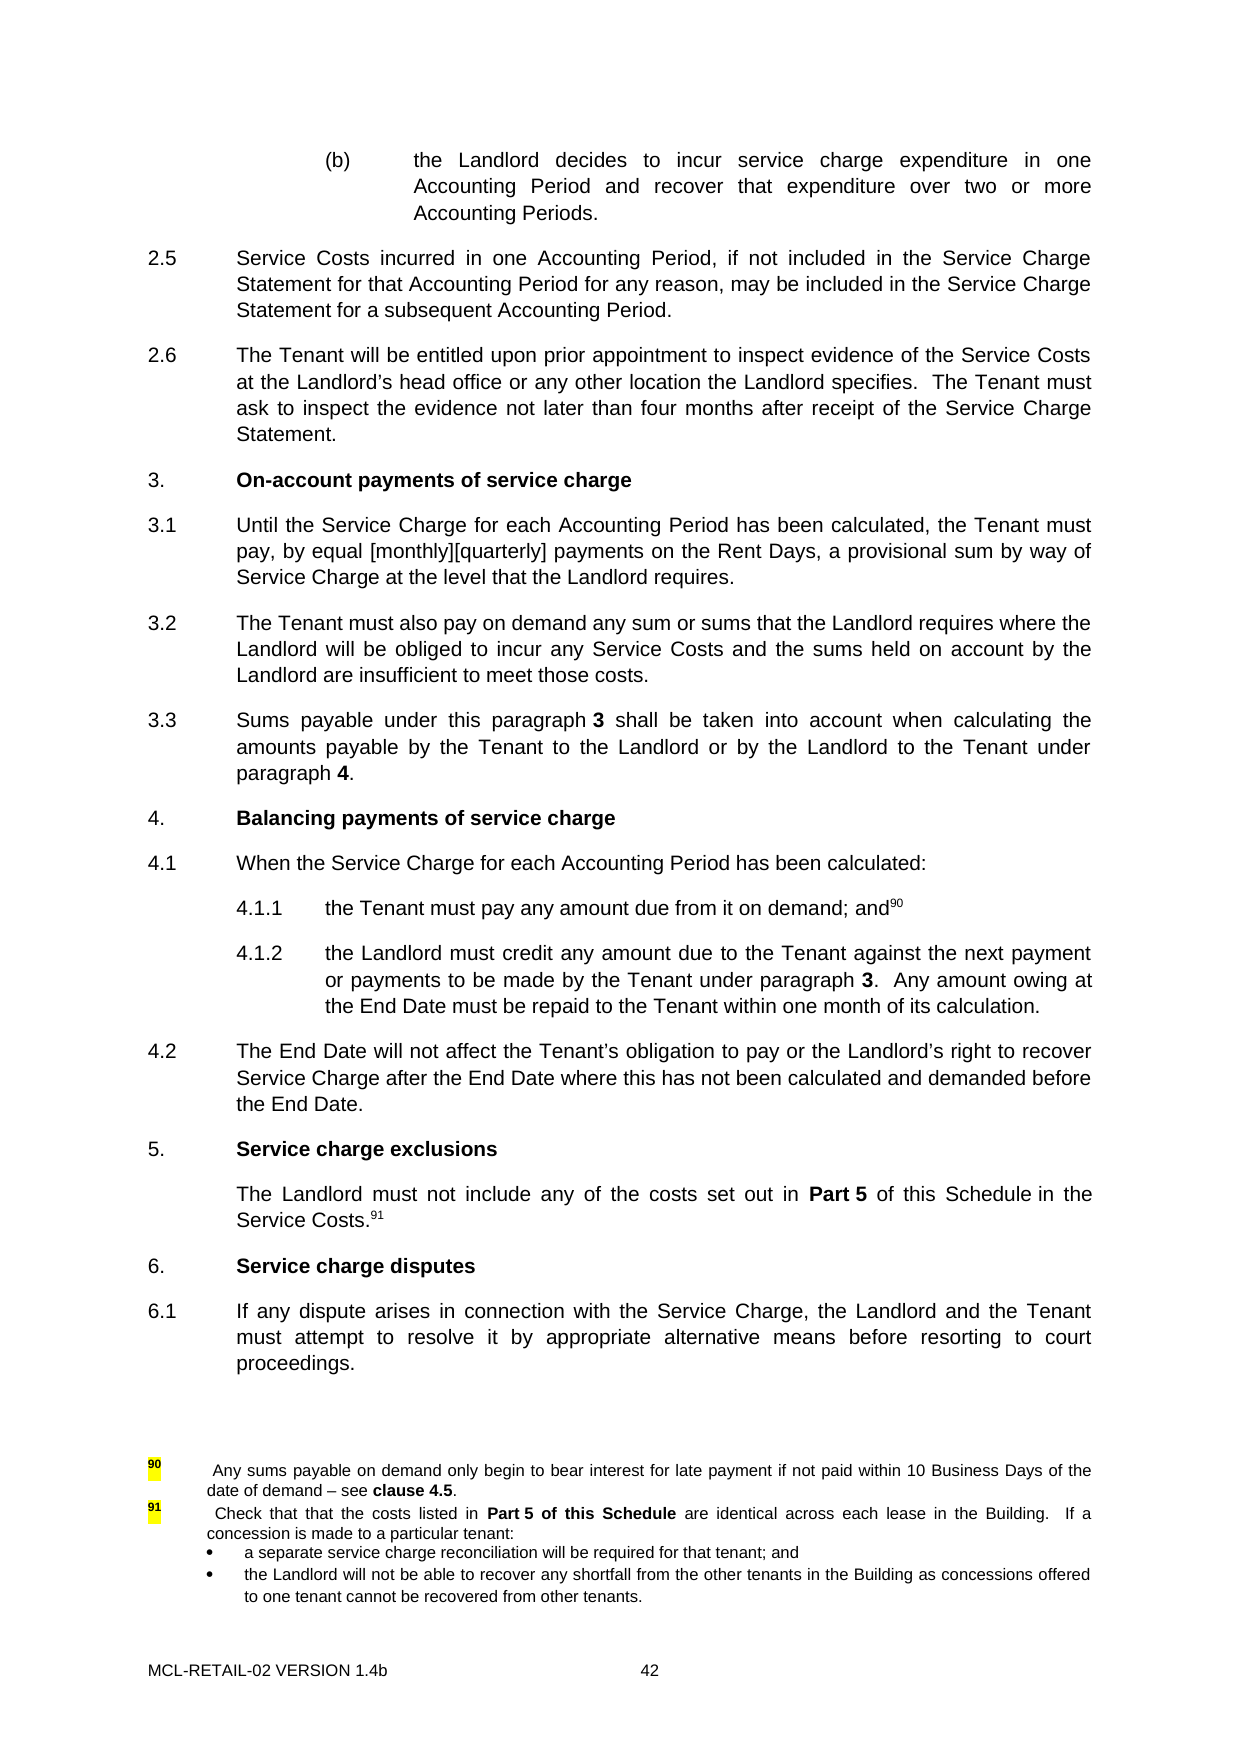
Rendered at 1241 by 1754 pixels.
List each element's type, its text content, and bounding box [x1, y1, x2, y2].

text The Landlord must not include any of the costs set out in Part 5 of this Schedule in the Service Costs. [236, 1182, 1093, 1232]
text The End Date will not affect the Tenant’s obligation to pay or the Landlord’s right to recover Service Charge after the End Date where this has not been calculated and demanded before the End Date. [148, 1039, 1093, 1116]
text On-account payments of service charge [148, 467, 1093, 491]
text the Landlord decides to incur service charge expenditure in one Accounting Period and recover that expenditure over two or more Accounting Periods. [325, 148, 1093, 224]
text Sums payable under this paragraph 3 shall be taken into account when calculating the amounts payable by the Tenant to the Landlord or by the Landlord to the Tenant under paragraph 4. [148, 708, 1093, 785]
text Service charge exclusions [148, 1137, 1093, 1161]
text The Tenant will be entitled upon prior appointment to inspect evidence of the Service Costs at the Landlord’s head office or any other location the Landlord specifies. The Tenant must ask to inspect the evidence not later than four months after receipt of the Service Charge Statement. [148, 343, 1093, 446]
text If any dispute arises in connection with the Service Charge, the Landlord and the Tenant must attempt to resolve it by appropriate alternative means before resorting to court proceedings. [148, 1298, 1093, 1375]
text Service charge disputes [148, 1253, 1093, 1277]
text Until the Service Charge for each Accounting Period has been calculated, the Tenant must pay, by equal [monthly][quarterly] payments on the Rent Days, a provisional sum by way of Service Charge at the level that the Landlord requires. [148, 512, 1093, 589]
text The Tenant must also pay on demand any sum or sums that the Landlord requires where the Landlord will be obliged to incur any Service Costs and the sums held on account by the Landlord are insufficient to meet those costs. [148, 610, 1093, 687]
text the Tenant must pay any amount due from it on demand; and [236, 896, 1093, 920]
text When the Service Charge for each Accounting Period has been calculated: [148, 851, 1093, 875]
text the Landlord must credit any amount due to the Tenant against the next payment or payments to be made by the Tenant under paragraph 3. Any amount owing at the End Date must be repaid to the Tenant within one month of its calculation. [236, 941, 1093, 1018]
text Service Costs incurred in one Accounting Period, if not included in the Service Charge Statement for that Accounting Period for any reason, may be included in the Service Charge Statement for a subsequent Accounting Period. [148, 245, 1093, 322]
text Balancing payments of service charge [148, 806, 1093, 830]
